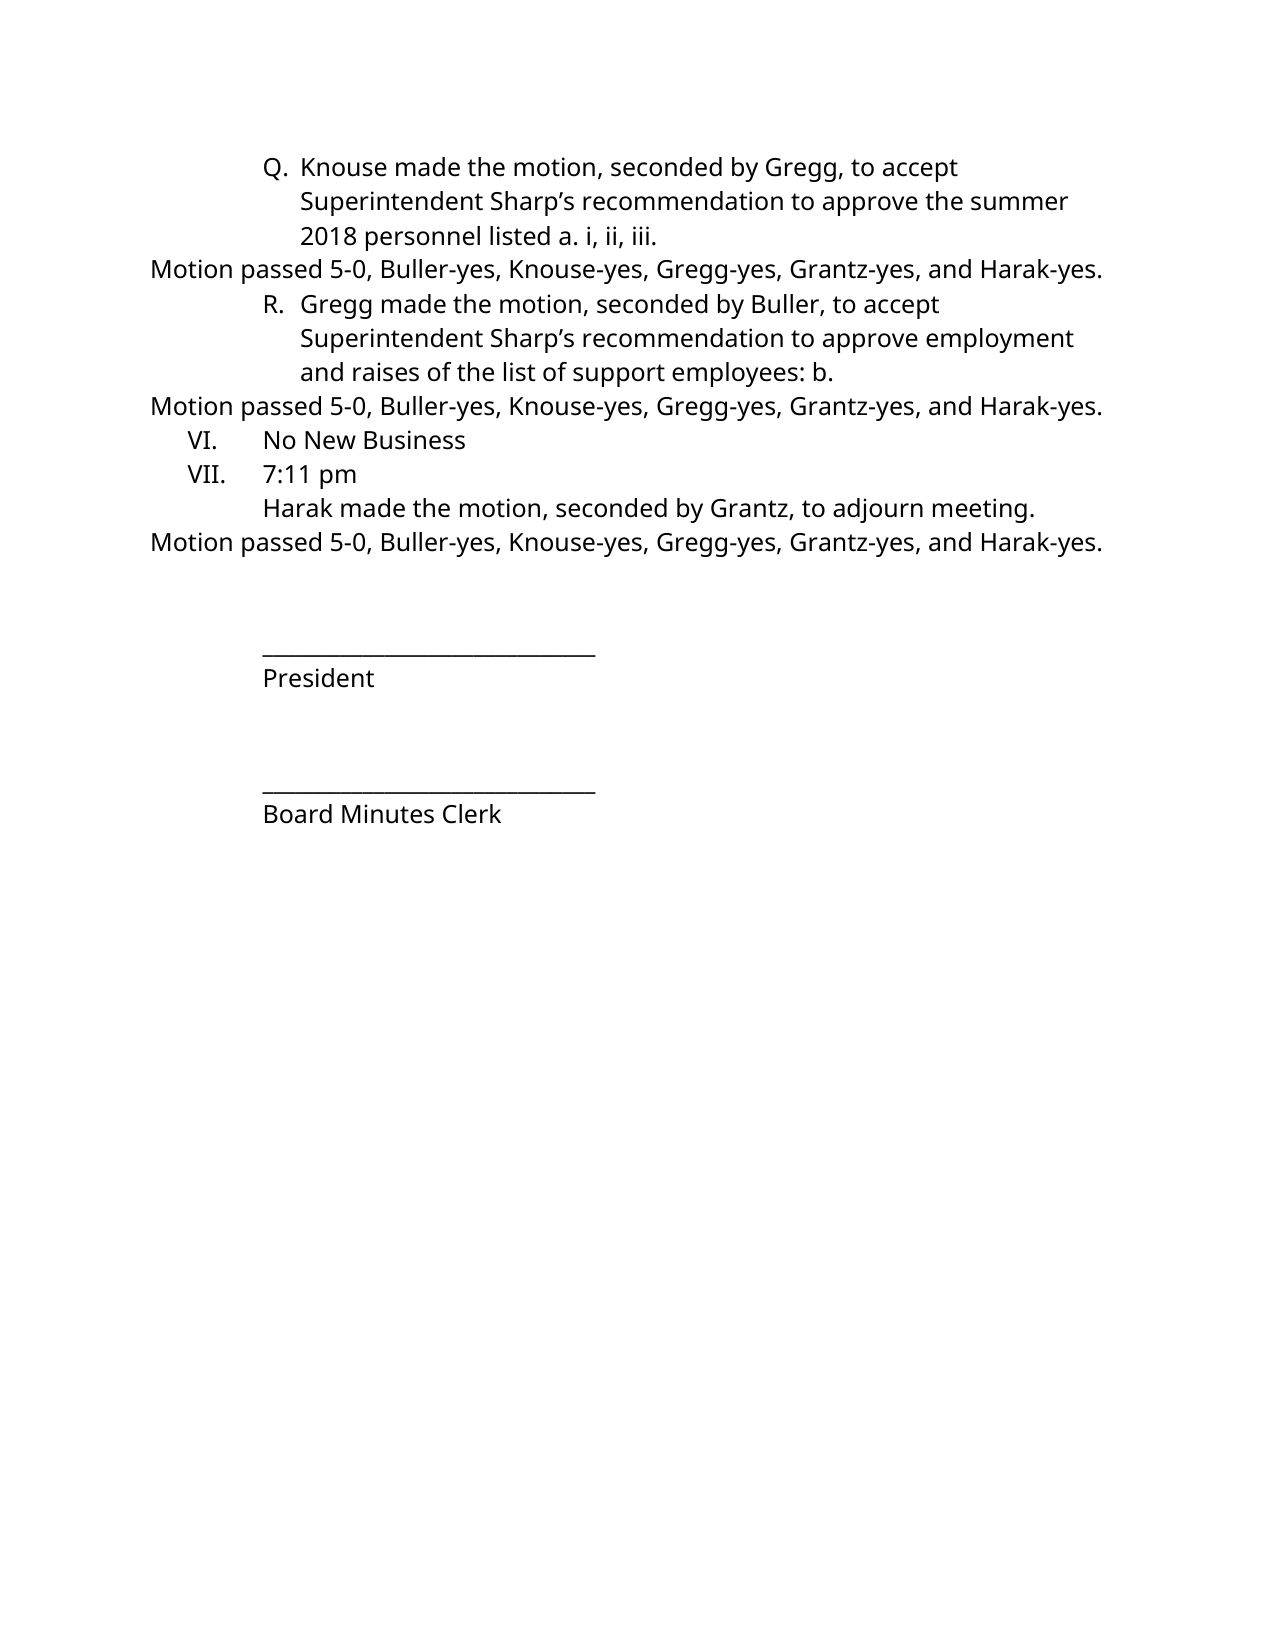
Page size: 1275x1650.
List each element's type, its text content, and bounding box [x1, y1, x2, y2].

text President [262, 661, 1125, 695]
text ______________________________ [262, 763, 1125, 797]
list 7:11 pm [187, 457, 1125, 491]
list No New Business [187, 422, 1125, 457]
text Harak made the motion, seconded by Grantz, to adjourn meeting. [262, 491, 1125, 525]
text Motion passed 5-0, Buller-yes, Knouse-yes, Gregg-yes, Grantz-yes, and Harak-yes. [150, 525, 1125, 559]
list Gregg made the motion, seconded by Buller, to accept Superintendent Sharp’s recommendation to approve employment and raises of the list of support employees: b. [262, 286, 1125, 388]
text ______________________________ [262, 627, 1125, 661]
text Board Minutes Clerk [262, 797, 1125, 831]
text Motion passed 5-0, Buller-yes, Knouse-yes, Gregg-yes, Grantz-yes, and Harak-yes. [150, 388, 1125, 422]
list Knouse made the motion, seconded by Gregg, to accept Superintendent Sharp’s recommendation to approve the summer 2018 personnel listed a. i, ii, iii. [262, 150, 1125, 252]
text Motion passed 5-0, Buller-yes, Knouse-yes, Gregg-yes, Grantz-yes, and Harak-yes. [150, 252, 1125, 286]
